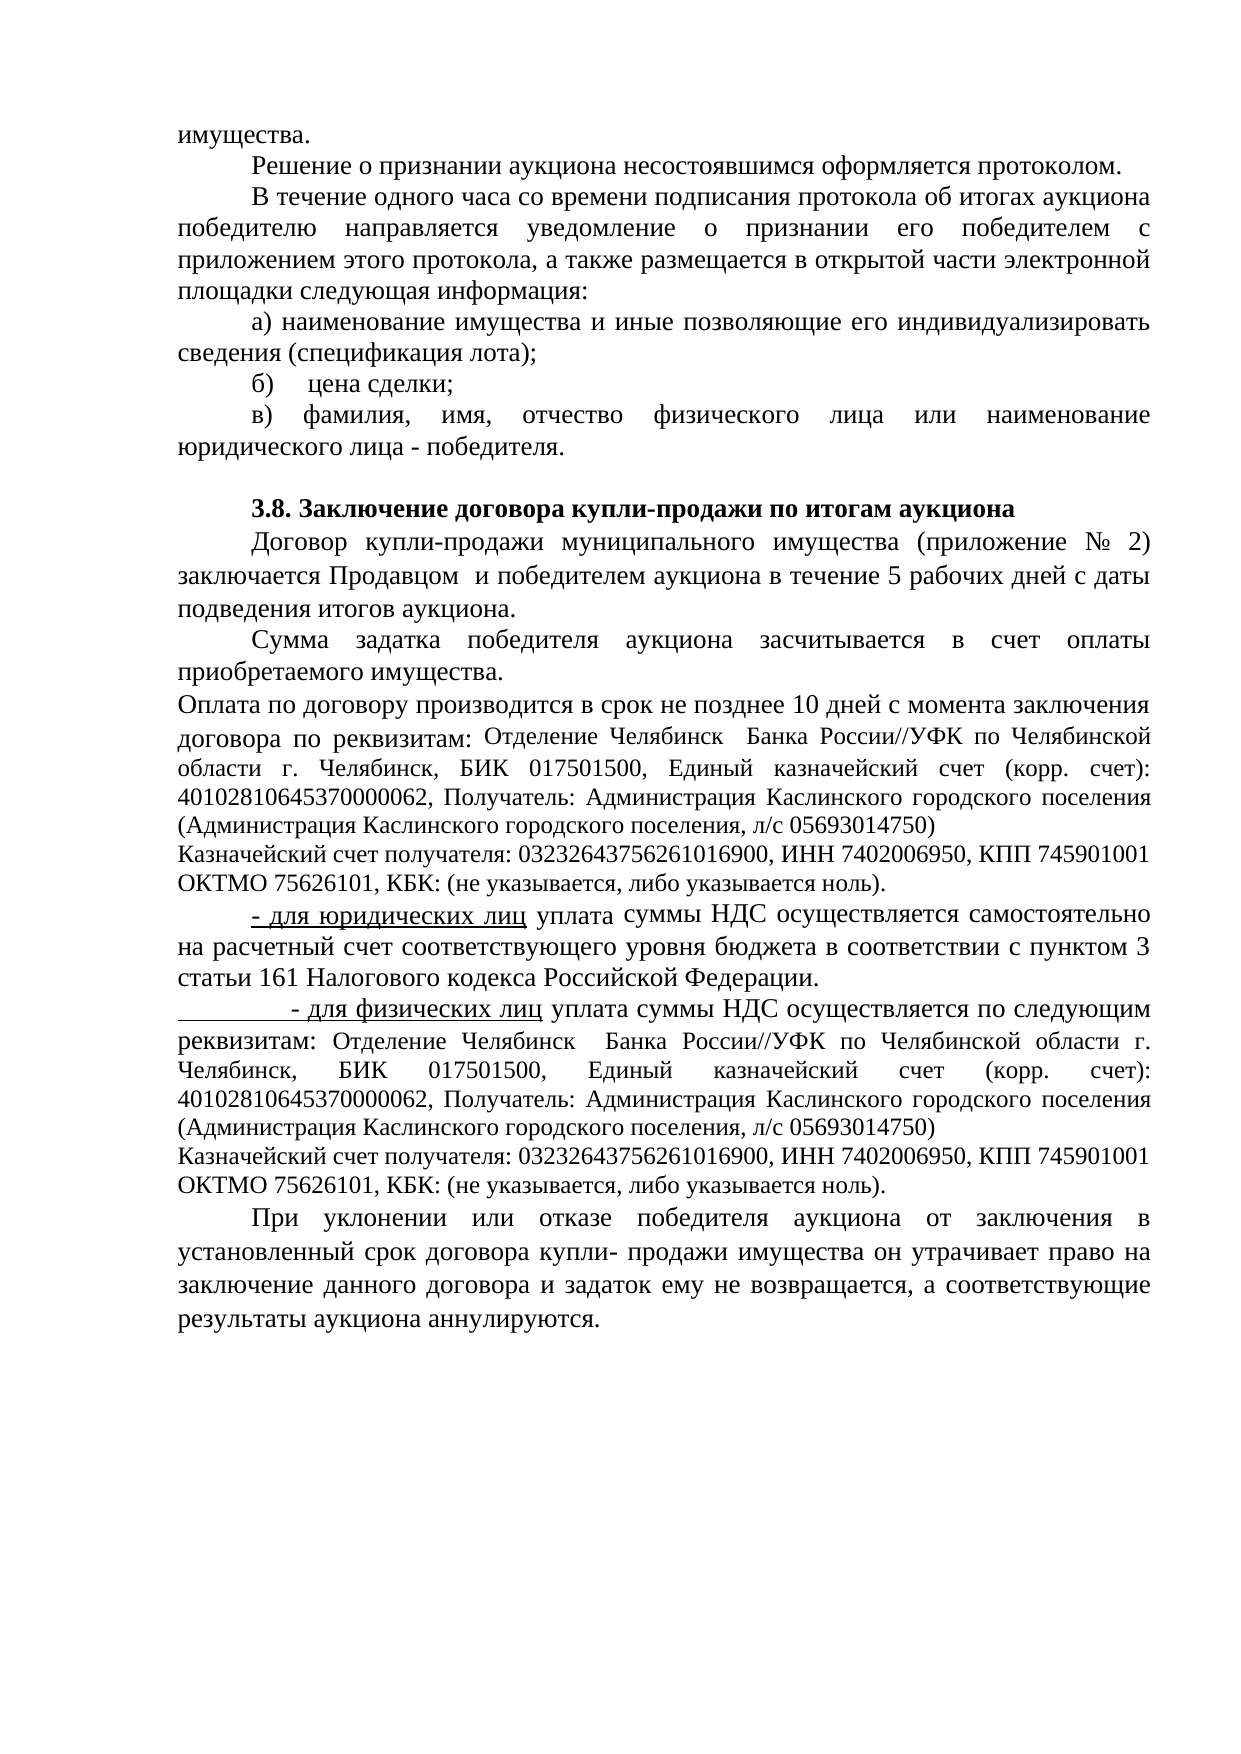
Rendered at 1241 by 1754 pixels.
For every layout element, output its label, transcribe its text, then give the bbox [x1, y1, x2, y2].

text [177, 118, 1152, 149]
text ОКТМО 75626101, КБК: (не указывается, либо указывается ноль). [177, 1170, 1152, 1199]
text Казначейский счет получателя: 03232643756261016900, ИНН 7402006950, КПП 745901001 [177, 1141, 1152, 1170]
text Решение о признании аукциона несостоявшимся оформляется протоколом. [177, 149, 1152, 180]
text В течение одного часа со времени подписания протокола об итогах аукциона победителю направляется уведомление о признании его победителем с приложением этого протокола, а также размещается в открытой части электронной площадки следующая информация: [177, 180, 1152, 305]
text - для юридических лиц уплата суммы НДС осуществляется самостоятельно на расчетный счет соответствующего уровня бюджета в соответствии с пунктом 3 статьи 161 Налогового кодекса Российской Федерации. [177, 897, 1152, 993]
text Сумма задатка победителя аукциона засчитывается в счет оплаты приобретаемого имущества. [177, 624, 1152, 686]
text а) наименование имущества и иные позволяющие его индивидуализировать сведения (спецификация лота); [177, 305, 1152, 367]
text в) фамилия, имя, отчество физического лица или наименование юридического лица - победителя. [177, 398, 1152, 461]
text б) цена сделки; [177, 367, 1152, 398]
text 3.8. Заключение договора купли-продажи по итогам аукциона [177, 492, 1152, 523]
text Казначейский счет получателя: 03232643756261016900, ИНН 7402006950, КПП 745901001 [177, 839, 1152, 868]
text ОКТМО 75626101, КБК: (не указывается, либо указывается ноль). [177, 868, 1152, 897]
text Оплата по договору производится в срок не позднее 10 дней с момента заключения договора по реквизитам: Отделение Челябинск Банка России//УФК по Челябинской области г. Челябинск, БИК 017501500, Единый казначейский счет (корр. счет): 40102810645370000062, Получатель: Администрация Каслинского городского поселения (Администрация Каслинского городского поселения, л/с 05693014750) [177, 686, 1152, 839]
text При уклонении или отказе победителя аукциона от заключения в установленный срок договора купли- продажи имущества он утрачивает право на заключение данного договора и задаток ему не возвращается, а соответствующие результаты аукциона аннулируются. [177, 1199, 1152, 1333]
text - для физических лиц уплата суммы НДС осуществляется по следующим реквизитам: Отделение Челябинск Банка России//УФК по Челябинской области г. Челябинск, БИК 017501500, Единый казначейский счет (корр. счет): 40102810645370000062, Получатель: Администрация Каслинского городского поселения (Администрация Каслинского городского поселения, л/с 05693014750) [177, 993, 1152, 1141]
text Договор купли-продажи муниципального имущества (приложение № 2) заключается Продавцом и победителем аукциона в течение 5 рабочих дней с даты подведения итогов аукциона. [177, 523, 1152, 624]
